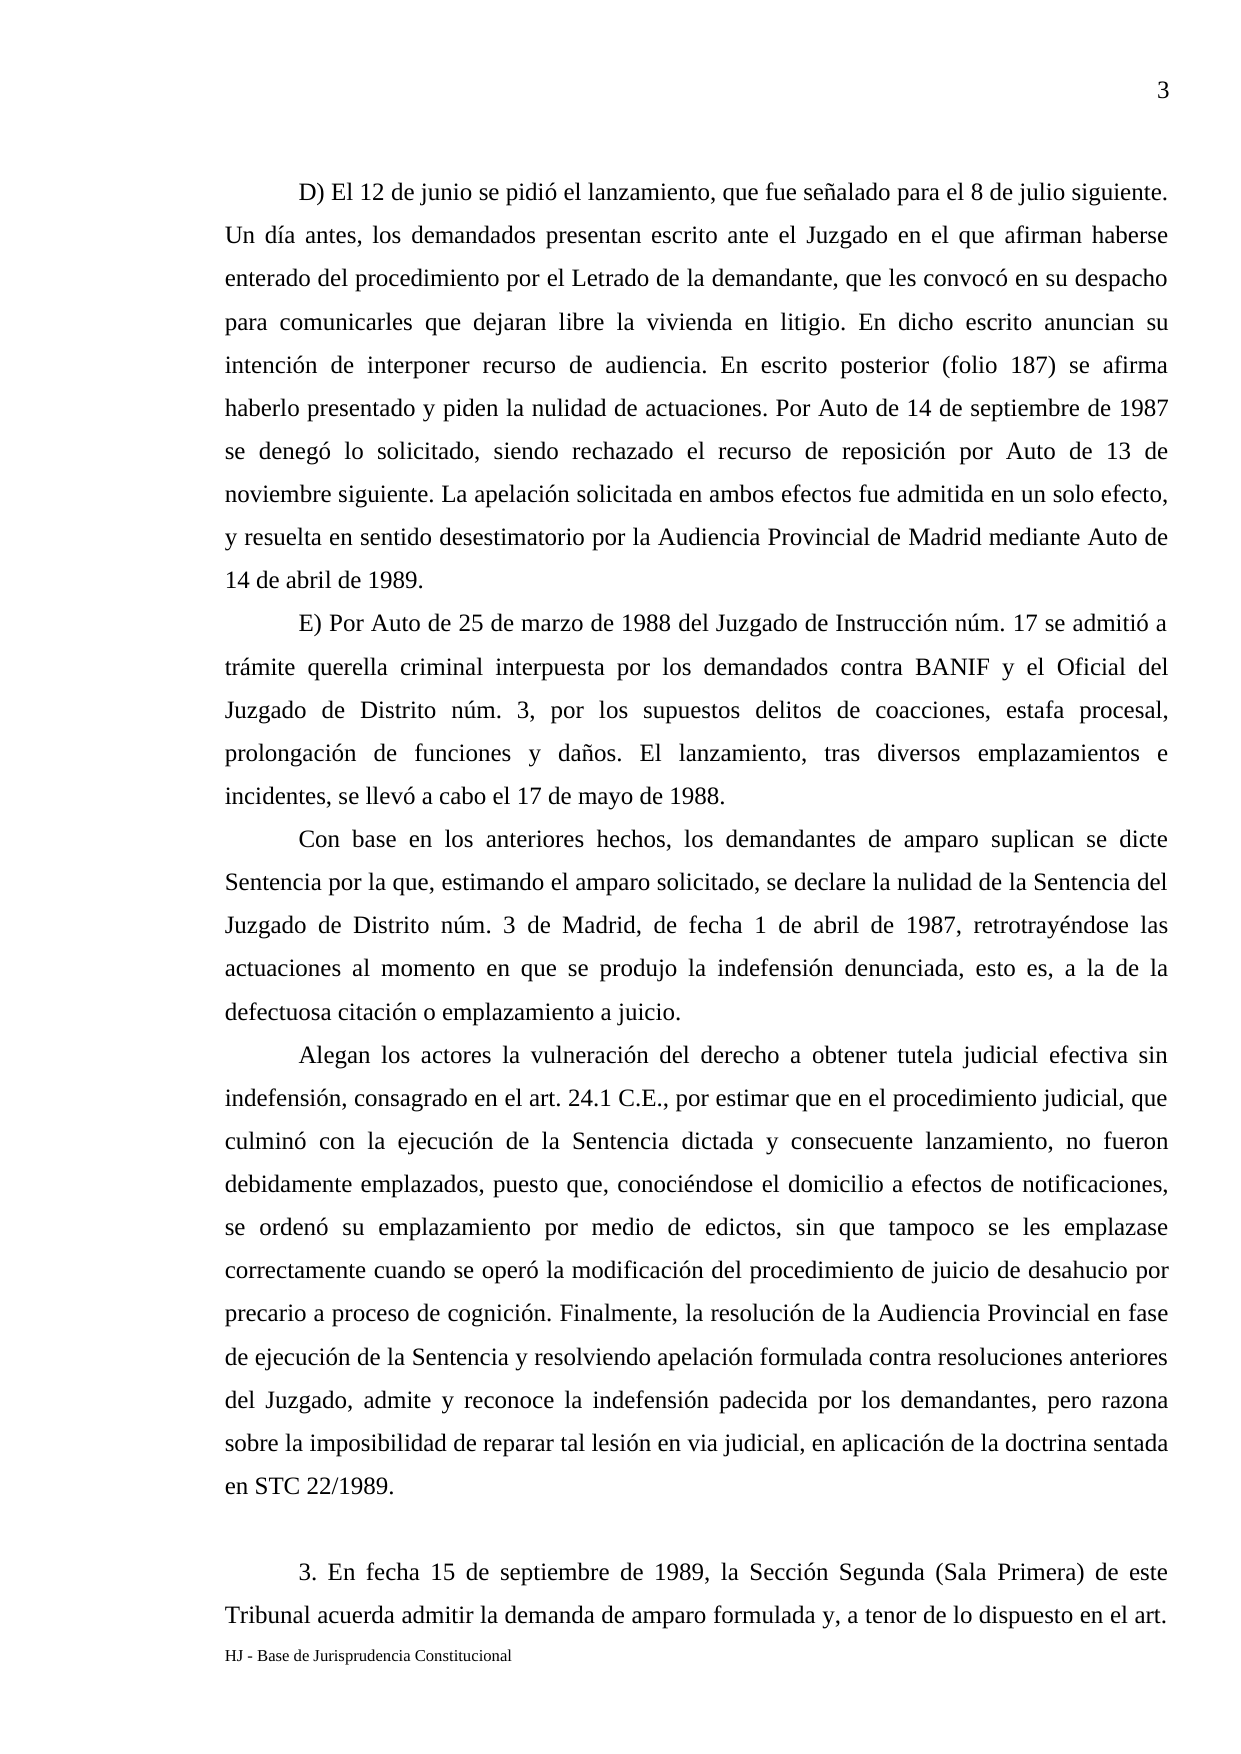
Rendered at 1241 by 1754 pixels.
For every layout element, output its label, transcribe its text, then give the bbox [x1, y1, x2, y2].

text D) El 12 de junio se pidió el lanzamiento, que fue señalado para el 8 de julio siguiente. Un día antes, los demandados presentan escrito ante el Juzgado en el que afirman haberse enterado del procedimiento por el Letrado de la demandante, que les convocó en su despacho para comunicarles que dejaran libre la vivienda en litigio. En dicho escrito anuncian su intención de interponer recurso de audiencia. En escrito posterior (folio 187) se afirma haberlo presentado y piden la nulidad de actuaciones. Por Auto de 14 de septiembre de 1987 se denegó lo solicitado, siendo rechazado el recurso de reposición por Auto de 13 de noviembre siguiente. La apelación solicitada en ambos efectos fue admitida en un solo efecto, y resuelta en sentido desestimatorio por la Audiencia Provincial de Madrid mediante Auto de 14 de abril de 1989. [224, 177, 1169, 594]
text Con base en los anteriores hechos, los demandantes de amparo suplican se dicte Sentencia por la que, estimando el amparo solicitado, se declare la nulidad de la Sentencia del Juzgado de Distrito núm. 3 de Madrid, de fecha 1 de abril de 1987, retrotrayéndose las actuaciones al momento en que se produjo la indefensión denunciada, esto es, a la de la defectuosa citación o emplazamiento a juicio. [224, 824, 1169, 1025]
text E) Por Auto de 25 de marzo de 1988 del Juzgado de Instrucción núm. 17 se admitió a trámite querella criminal interpuesta por los demandados contra BANIF y el Oficial del Juzgado de Distrito núm. 3, por los supuestos delitos de coacciones, estafa procesal, prolongación de funciones y daños. El lanzamiento, tras diversos emplazamientos e incidentes, se llevó a cabo el 17 de mayo de 1988. [224, 608, 1169, 810]
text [224, 1557, 1169, 1629]
text Alegan los actores la vulneración del derecho a obtener tutela judicial efectiva sin indefensión, consagrado en el art. 24.1 C.E., por estimar que en el procedimiento judicial, que culminó con la ejecución de la Sentencia dictada y consecuente lanzamiento, no fueron debidamente emplazados, puesto que, conociéndose el domicilio a efectos de notificaciones, se ordenó su emplazamiento por medio de edictos, sin que tampoco se les emplazase correctamente cuando se operó la modificación del procedimiento de juicio de desahucio por precario a proceso de cognición. Finalmente, la resolución de la Audiencia Provincial en fase de ejecución de la Sentencia y resolviendo apelación formulada contra resoluciones anteriores del Juzgado, admite y reconoce la indefensión padecida por los demandantes, pero razona sobre la imposibilidad de reparar tal lesión en via judicial, en aplicación de la doctrina sentada en STC 22/1989. [224, 1040, 1169, 1500]
